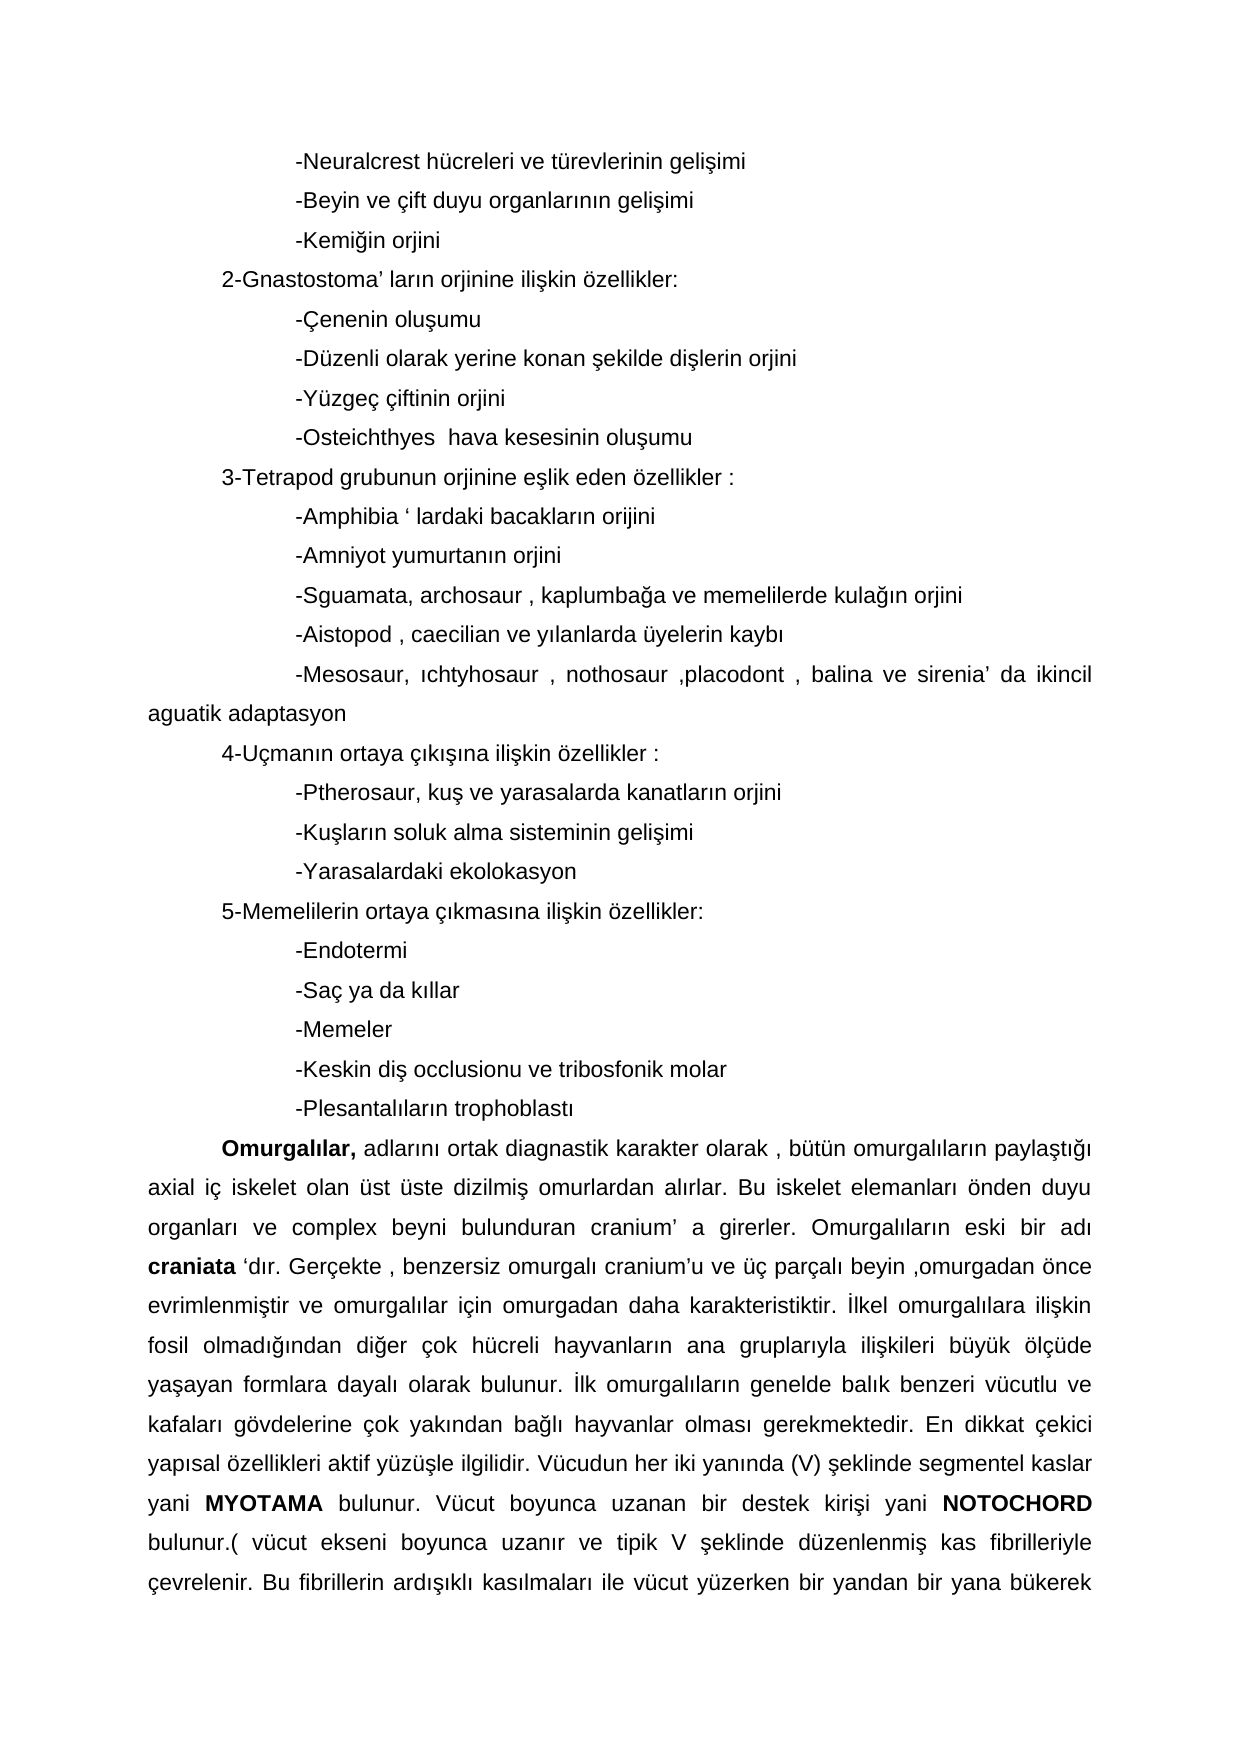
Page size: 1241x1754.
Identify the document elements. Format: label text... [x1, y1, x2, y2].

text -Saç ya da kıllar [148, 977, 1093, 1003]
text 3-Tetrapod grubunun orjinine eşlik eden özellikler : [148, 463, 1093, 490]
text -Neuralcrest hücreleri ve türevlerinin gelişimi [148, 148, 1093, 174]
text -Osteichthyes hava kesesinin oluşumu [148, 424, 1093, 450]
text -Yarasalardaki ekolokasyon [148, 858, 1093, 884]
text 4-Uçmanın ortaya çıkışına ilişkin özellikler : [148, 740, 1093, 766]
text -Keskin diş occlusionu ve tribosfonik molar [148, 1056, 1093, 1082]
text -Memeler [148, 1016, 1093, 1042]
text -Beyin ve çift duyu organlarının gelişimi [148, 187, 1093, 213]
text -Endotermi [148, 937, 1093, 963]
text -Çenenin oluşumu [148, 306, 1093, 332]
text -Sguamata, archosaur , kaplumbağa ve memelilerde kulağın orjini [148, 582, 1093, 608]
text -Kuşların soluk alma sisteminin gelişimi [148, 819, 1093, 845]
text -Amniyot yumurtanın orjini [148, 542, 1093, 569]
text -Aistopod , caecilian ve yılanlarda üyelerin kaybı [148, 621, 1093, 648]
text -Yüzgeç çiftinin orjini [148, 384, 1093, 411]
text -Düzenli olarak yerine konan şekilde dişlerin orjini [148, 345, 1093, 371]
text -Plesantalıların trophoblastı [148, 1095, 1093, 1121]
text -Kemiğin orjini [148, 227, 1093, 253]
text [148, 1134, 1093, 1595]
text -Amphibia ‘ lardaki bacakların orijini [148, 503, 1093, 529]
text -Mesosaur, ıchtyhosaur , nothosaur ,placodont , balina ve sirenia’ da ikincil aguatik adaptasyon [148, 661, 1093, 727]
text 5-Memelilerin ortaya çıkmasına ilişkin özellikler: [148, 898, 1093, 924]
text -Ptherosaur, kuş ve yarasalarda kanatların orjini [148, 779, 1093, 806]
text 2-Gnastostoma’ ların orjinine ilişkin özellikler: [148, 266, 1093, 292]
